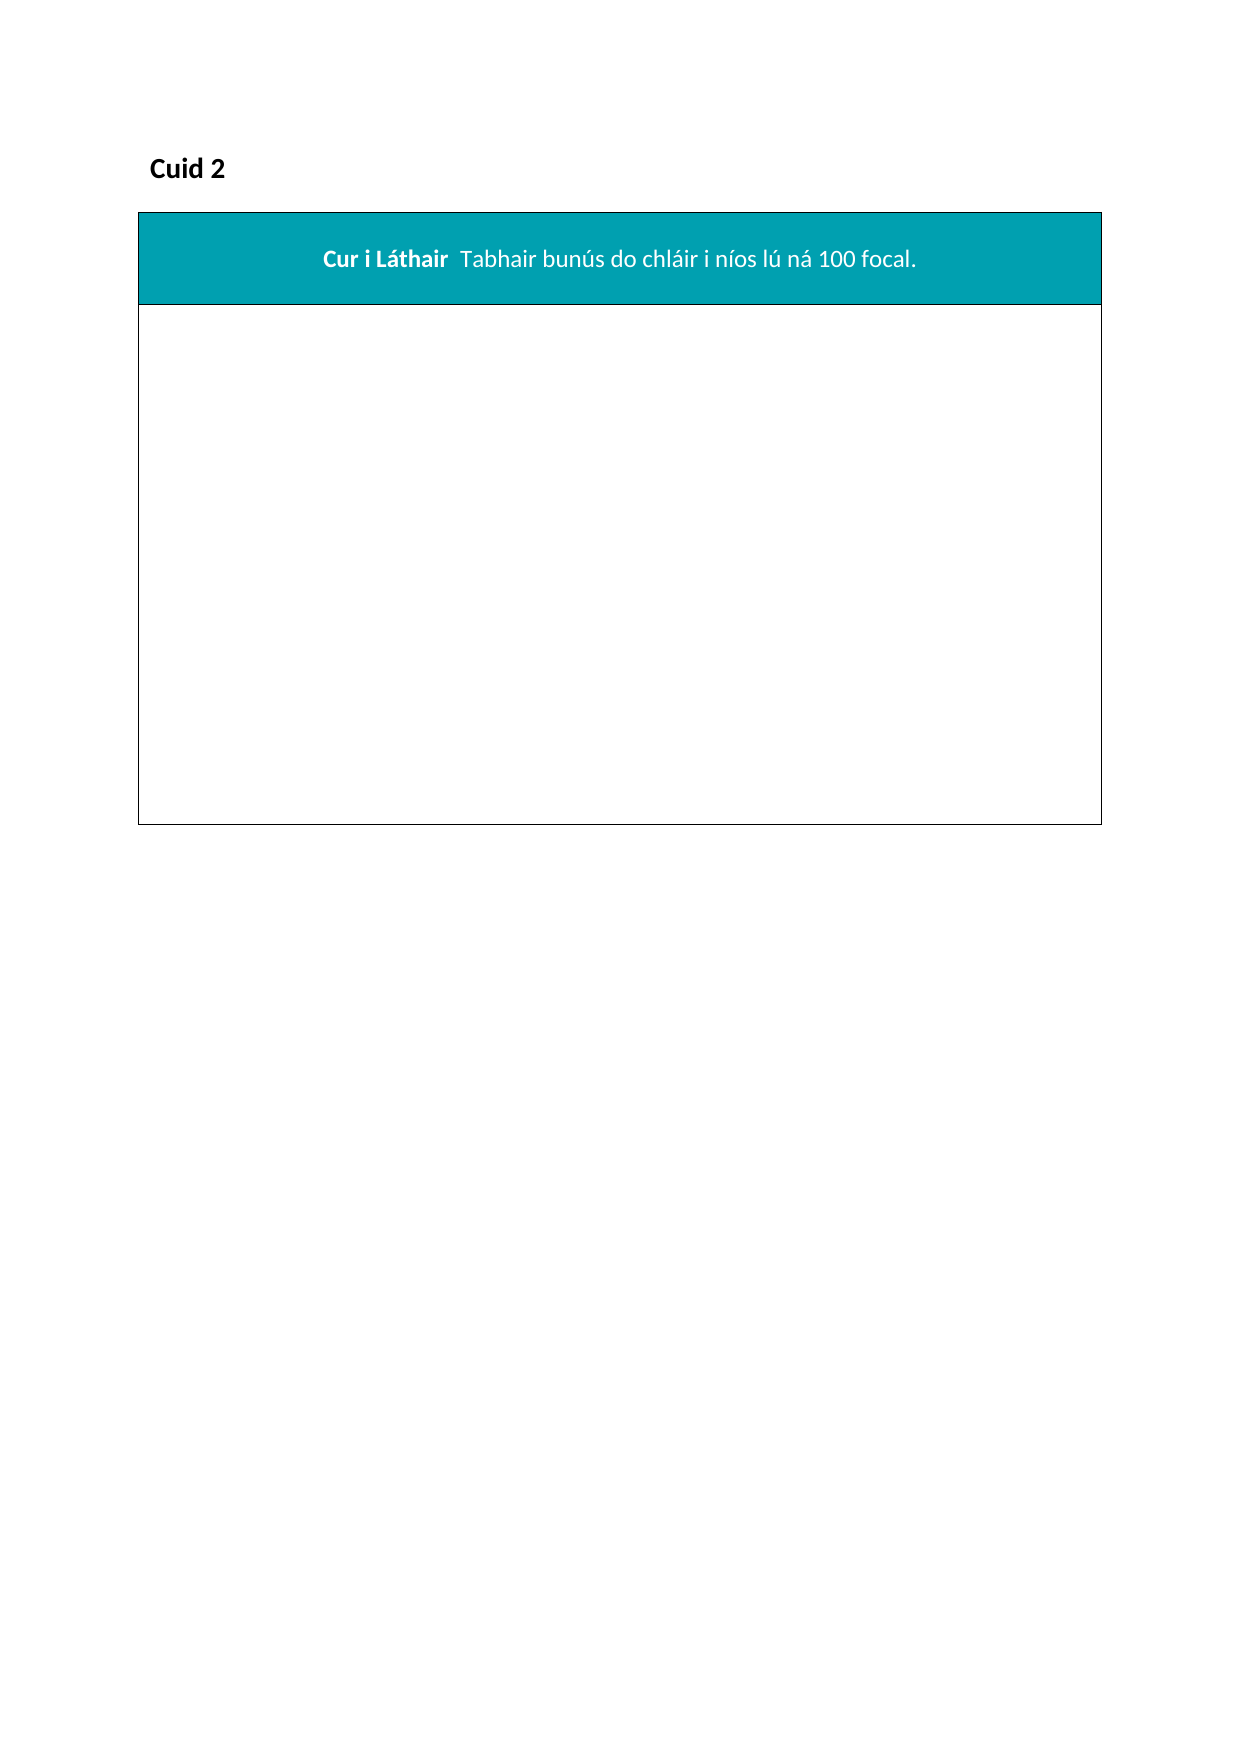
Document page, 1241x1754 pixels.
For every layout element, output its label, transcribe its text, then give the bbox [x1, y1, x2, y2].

table_cell [139, 305, 1101, 824]
table_header Cur i Láthair Tabhair bunús do chláir i níos lú ná 100 focal. [139, 213, 1101, 304]
text Cuid 2 [150, 150, 1090, 186]
